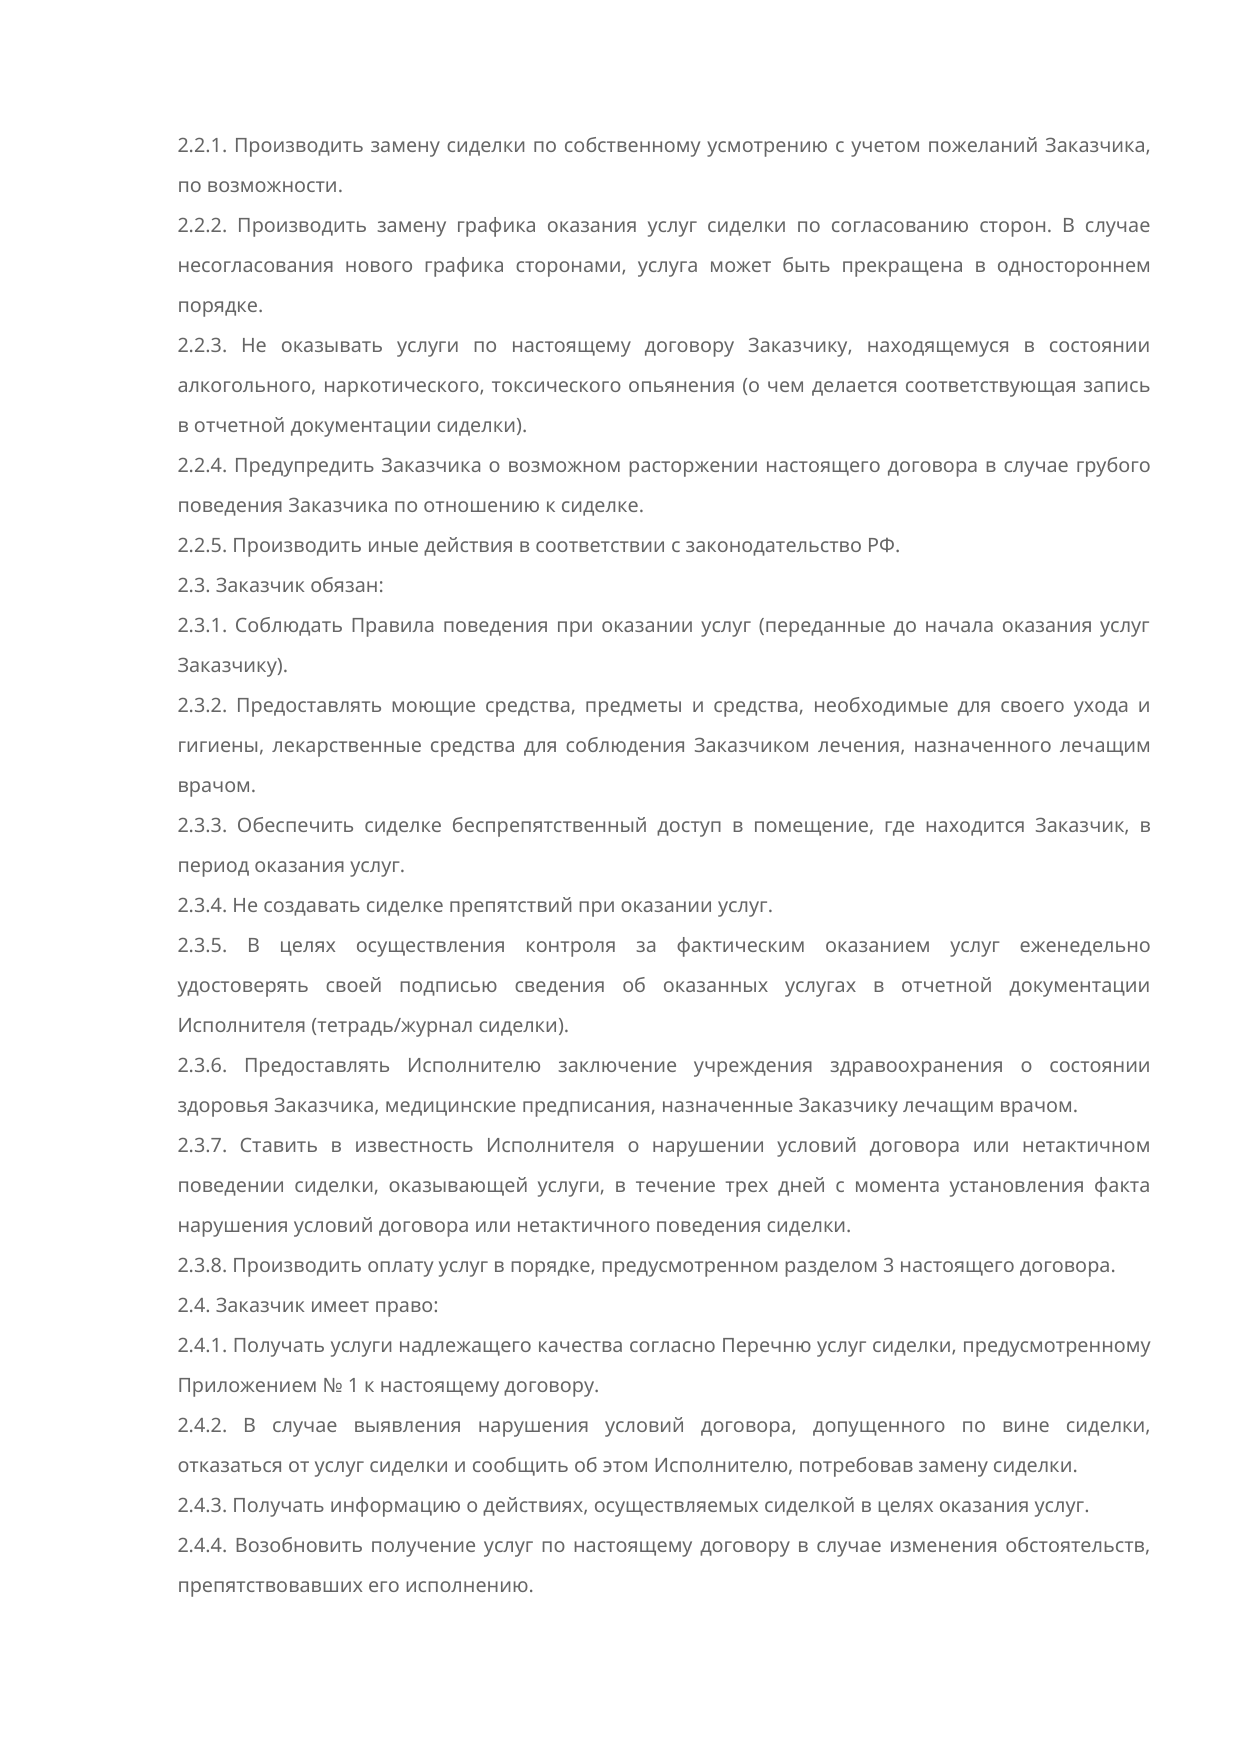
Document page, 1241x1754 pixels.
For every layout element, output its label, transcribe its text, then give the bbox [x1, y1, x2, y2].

text 2.2.2. Производить замену графика оказания услуг сиделки по согласованию сторон. В случае несогласования нового графика сторонами, услуга может быть прекращена в одностороннем порядке. [177, 198, 1152, 318]
text 2.4. Заказчик имеет право: [177, 1278, 1152, 1318]
text 2.4.4. Возобновить получение услуг по настоящему договору в случае изменения обстоятельств, препятствовавших его исполнению. [177, 1518, 1152, 1598]
text 2.3.5. В целях осуществления контроля за фактическим оказанием услуг еженедельно удостоверять своей подписью сведения об оказанных услугах в отчетной документации Исполнителя (тетрадь/журнал сиделки). [177, 918, 1152, 1038]
text 2.3.6. Предоставлять Исполнителю заключение учреждения здравоохранения о состоянии здоровья Заказчика, медицинские предписания, назначенные Заказчику лечащим врачом. [177, 1038, 1152, 1118]
text 2.3.7. Ставить в известность Исполнителя о нарушении условий договора или нетактичном поведении сиделки, оказывающей услуги, в течение трех дней с момента установления факта нарушения условий договора или нетактичного поведения сиделки. [177, 1118, 1152, 1238]
text 2.3. Заказчик обязан: [177, 558, 1152, 598]
text 2.4.1. Получать услуги надлежащего качества согласно Перечню услуг сиделки, предусмотренному Приложением № 1 к настоящему договору. [177, 1318, 1152, 1398]
text 2.2.3. Не оказывать услуги по настоящему договору Заказчику, находящемуся в состоянии алкогольного, наркотического, токсического опьянения (о чем делается соответствующая запись в отчетной документации сиделки). [177, 318, 1152, 438]
text 2.3.1. Соблюдать Правила поведения при оказании услуг (переданные до начала оказания услуг Заказчику). [177, 598, 1152, 678]
text 2.2.4. Предупредить Заказчика о возможном расторжении настоящего договора в случае грубого поведения Заказчика по отношению к сиделке. [177, 438, 1152, 518]
text 2.3.2. Предоставлять моющие средства, предметы и средства, необходимые для своего ухода и гигиены, лекарственные средства для соблюдения Заказчиком лечения, назначенного лечащим врачом. [177, 678, 1152, 798]
text 2.3.4. Не создавать сиделке препятствий при оказании услуг. [177, 878, 1152, 918]
text 2.4.2. В случае выявления нарушения условий договора, допущенного по вине сиделки, отказаться от услуг сиделки и сообщить об этом Исполнителю, потребовав замену сиделки. [177, 1398, 1152, 1478]
text 2.2.1. Производить замену сиделки по собственному усмотрению с учетом пожеланий Заказчика, по возможности. [177, 118, 1152, 198]
text 2.4.3. Получать информацию о действиях, осуществляемых сиделкой в целях оказания услуг. [177, 1478, 1152, 1518]
text 2.3.3. Обеспечить сиделке беспрепятственный доступ в помещение, где находится Заказчик, в период оказания услуг. [177, 798, 1152, 878]
text 2.3.8. Производить оплату услуг в порядке, предусмотренном разделом 3 настоящего договора. [177, 1238, 1152, 1278]
text 2.2.5. Производить иные действия в соответствии с законодательство РФ. [177, 518, 1152, 558]
